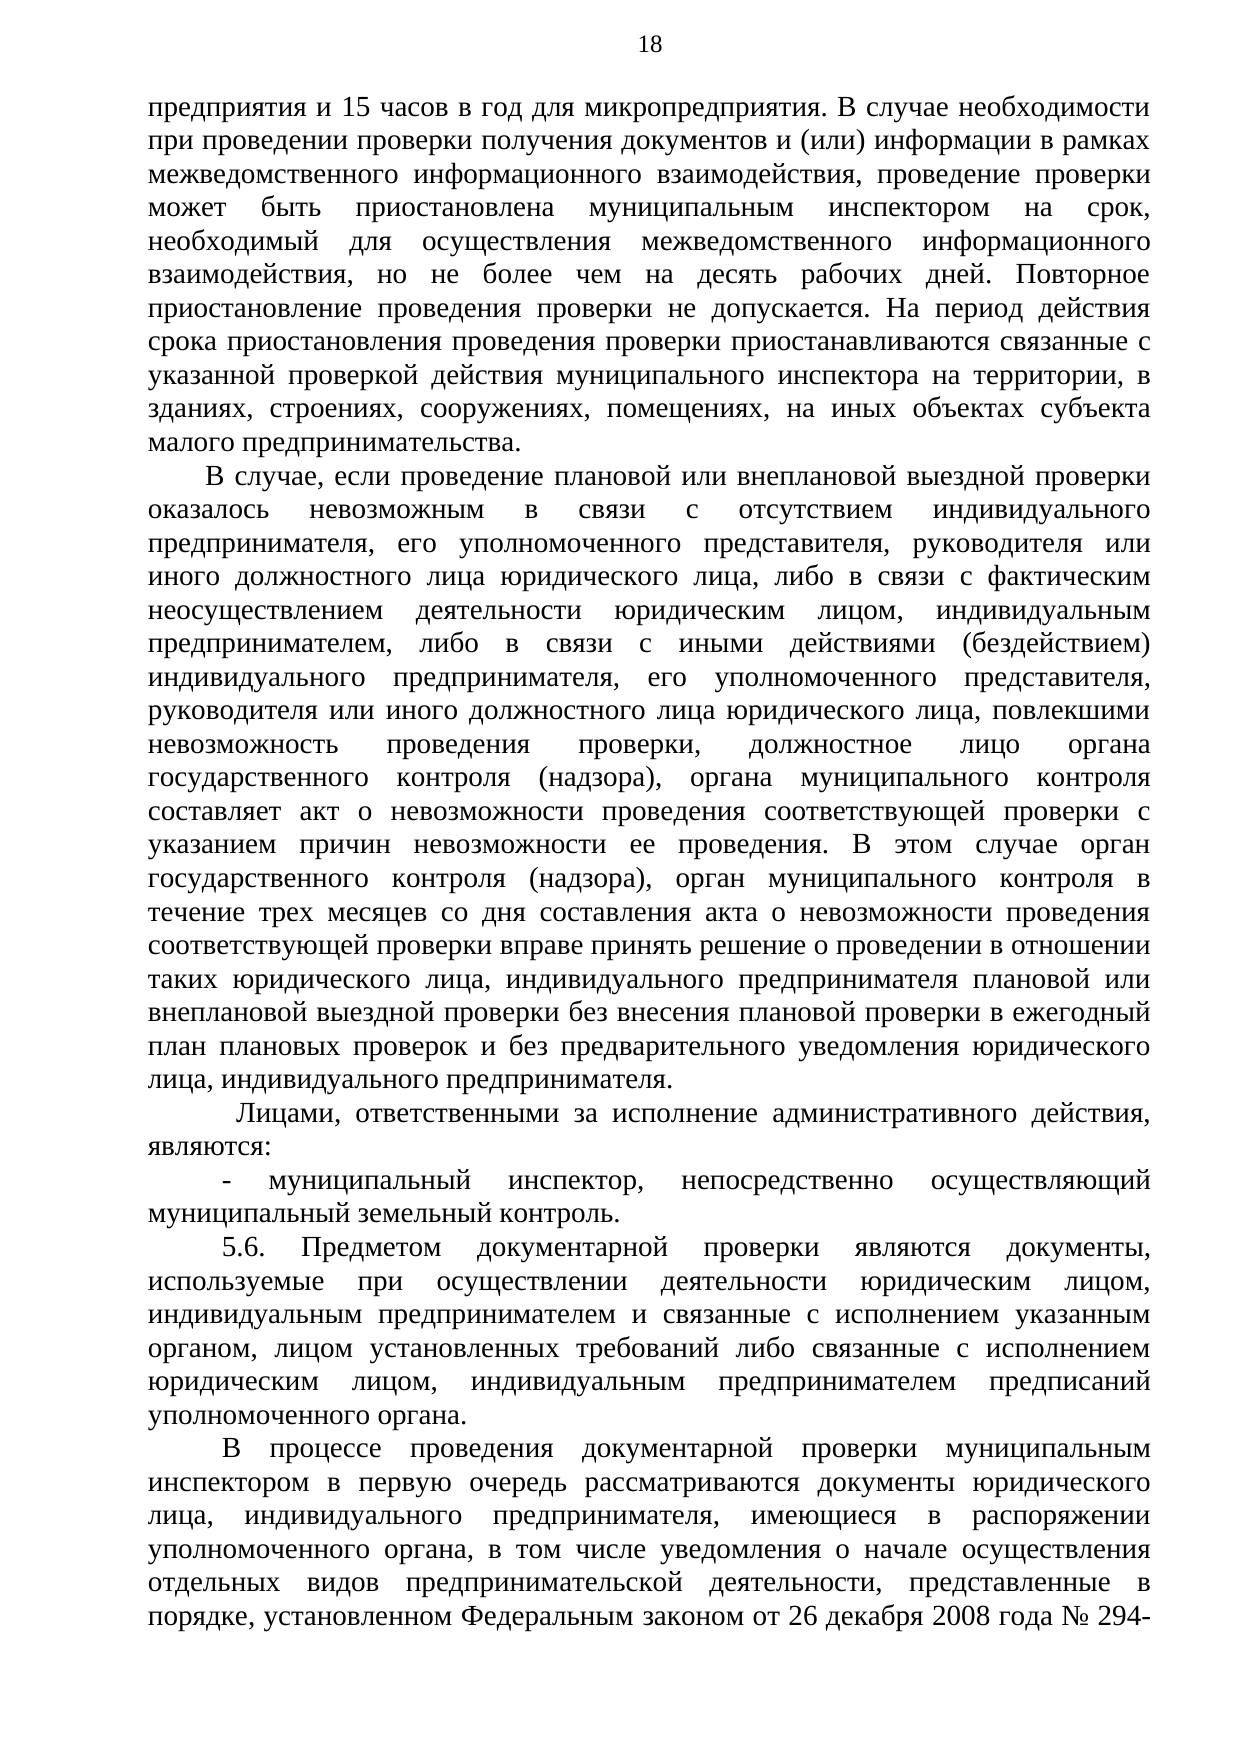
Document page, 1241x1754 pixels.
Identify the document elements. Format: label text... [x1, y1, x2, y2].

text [148, 89, 1152, 458]
text - муниципальный инспектор, непосредственно осуществляющий муниципальный земельный контроль. [148, 1162, 1152, 1229]
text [148, 1430, 1152, 1632]
text Лицами, ответственными за исполнение административного действия, являются: [148, 1095, 1152, 1162]
text 5.6. Предметом документарной проверки являются документы, используемые при осуществлении деятельности юридическим лицом, индивидуальным предпринимателем и связанные с исполнением указанным органом, лицом установленных требований либо связанные с исполнением юридическим лицом, индивидуальным предпринимателем предписаний уполномоченного органа. [148, 1229, 1152, 1430]
text В случае, если проведение плановой или внеплановой выездной проверки оказалось невозможным в связи с отсутствием индивидуального предпринимателя, его уполномоченного представителя, руководителя или иного должностного лица юридического лица, либо в связи с фактическим неосуществлением деятельности юридическим лицом, индивидуальным предпринимателем, либо в связи с иными действиями (бездействием) индивидуального предпринимателя, его уполномоченного представителя, руководителя или иного должностного лица юридического лица, повлекшими невозможность проведения проверки, должностное лицо органа государственного контроля (надзора), органа муниципального контроля составляет акт о невозможности проведения соответствующей проверки с указанием причин невозможности ее проведения. В этом случае орган государственного контроля (надзора), орган муниципального контроля в течение трех месяцев со дня составления акта о невозможности проведения соответствующей проверки вправе принять решение о проведении в отношении таких юридического лица, индивидуального предпринимателя плановой или внеплановой выездной проверки без внесения плановой проверки в ежегодный план плановых проверок и без предварительного уведомления юридического лица, индивидуального предпринимателя. [148, 458, 1152, 1095]
